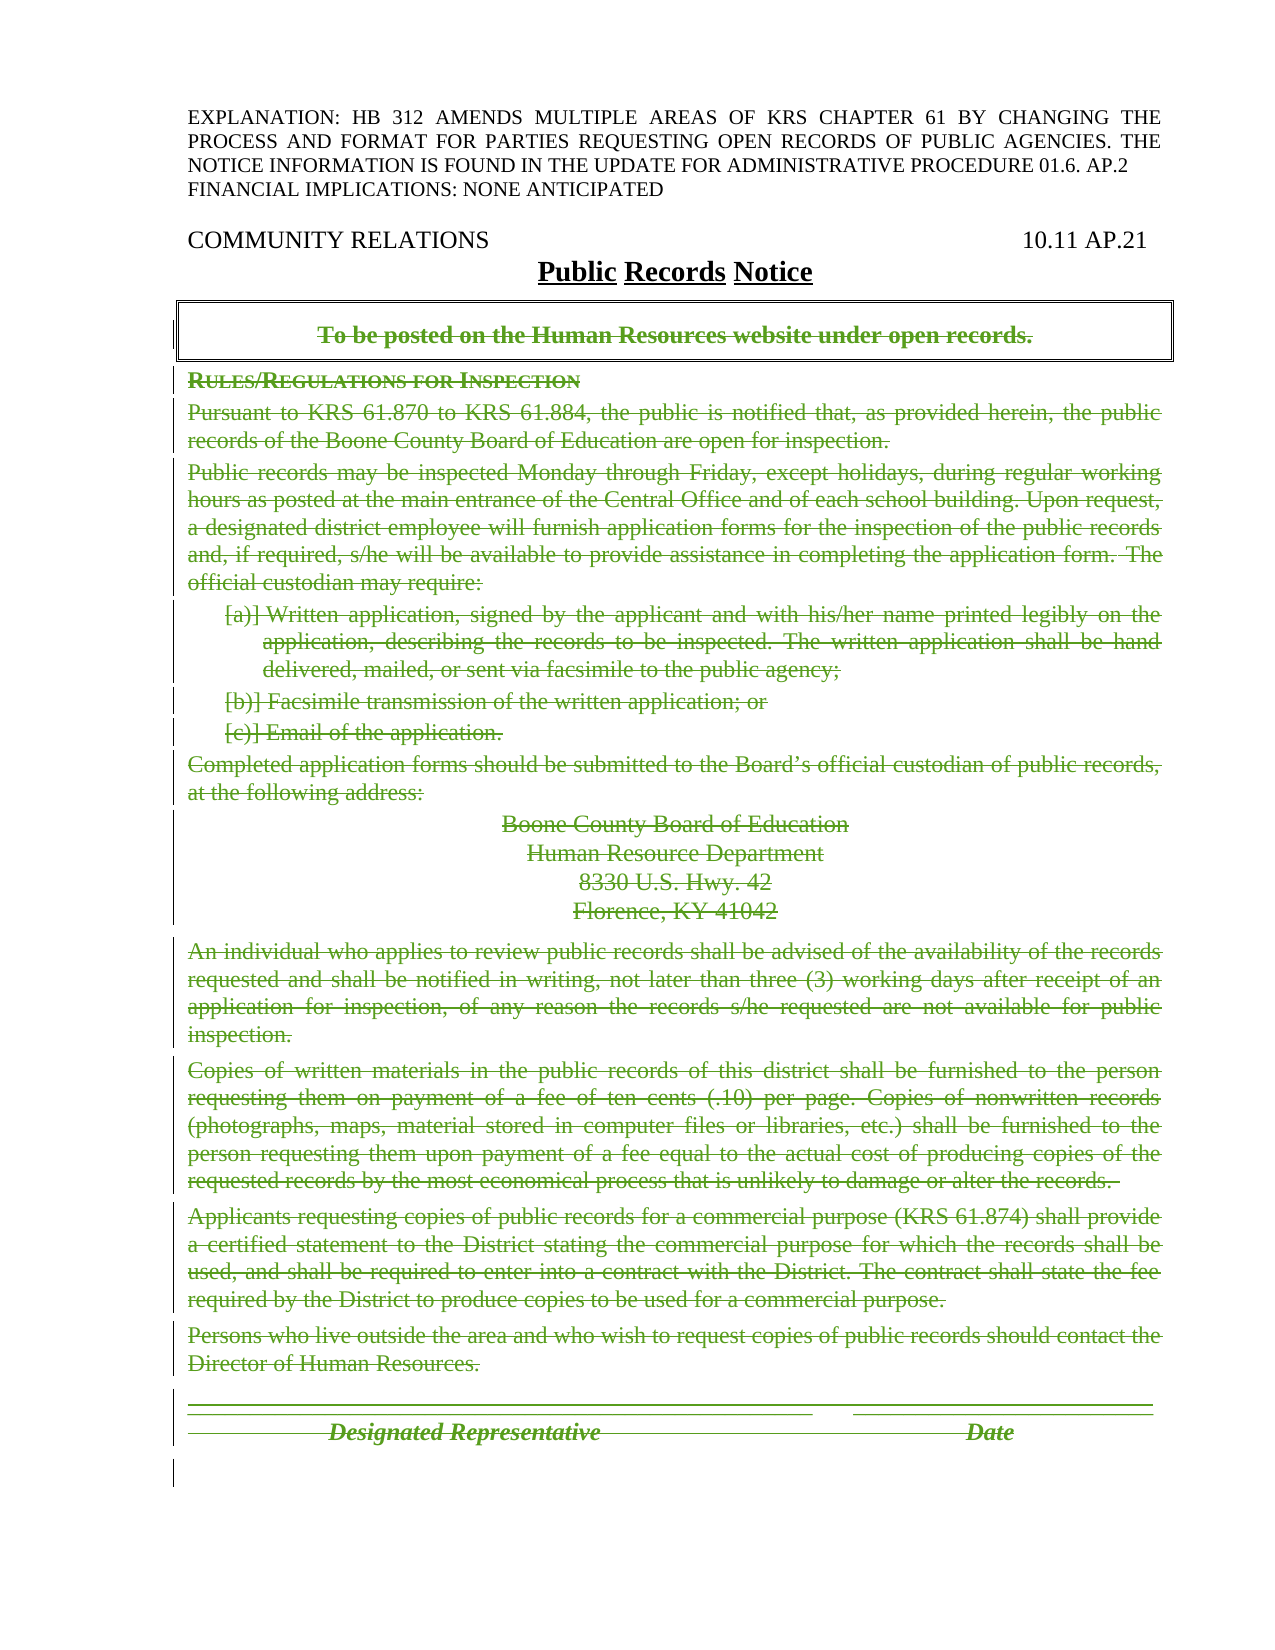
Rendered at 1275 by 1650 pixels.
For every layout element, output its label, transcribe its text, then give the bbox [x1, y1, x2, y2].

text FINANCIAL IMPLICATIONS: NONE ANTICIPATED [187, 177, 1162, 201]
title Public Records Notice [187, 254, 1162, 288]
subtitle COMMUNITY RELATIONS EY10.11 AP.21 [187, 225, 1162, 254]
text EXPLANATION: HB 312 AMENDS MULTIPLE AREAS OF KRS CHAPTER 61 BY CHANGING THE PROCESS AND FORMAT FOR PARTIES REQUESTING OPEN RECORDS OF PUBLIC AGENCIES. THE NOTICE INFORMATION IS FOUND IN THE UPDATE FOR ADMINISTRATIVE PROCEDURE 01.6. AP.2 [187, 105, 1162, 177]
